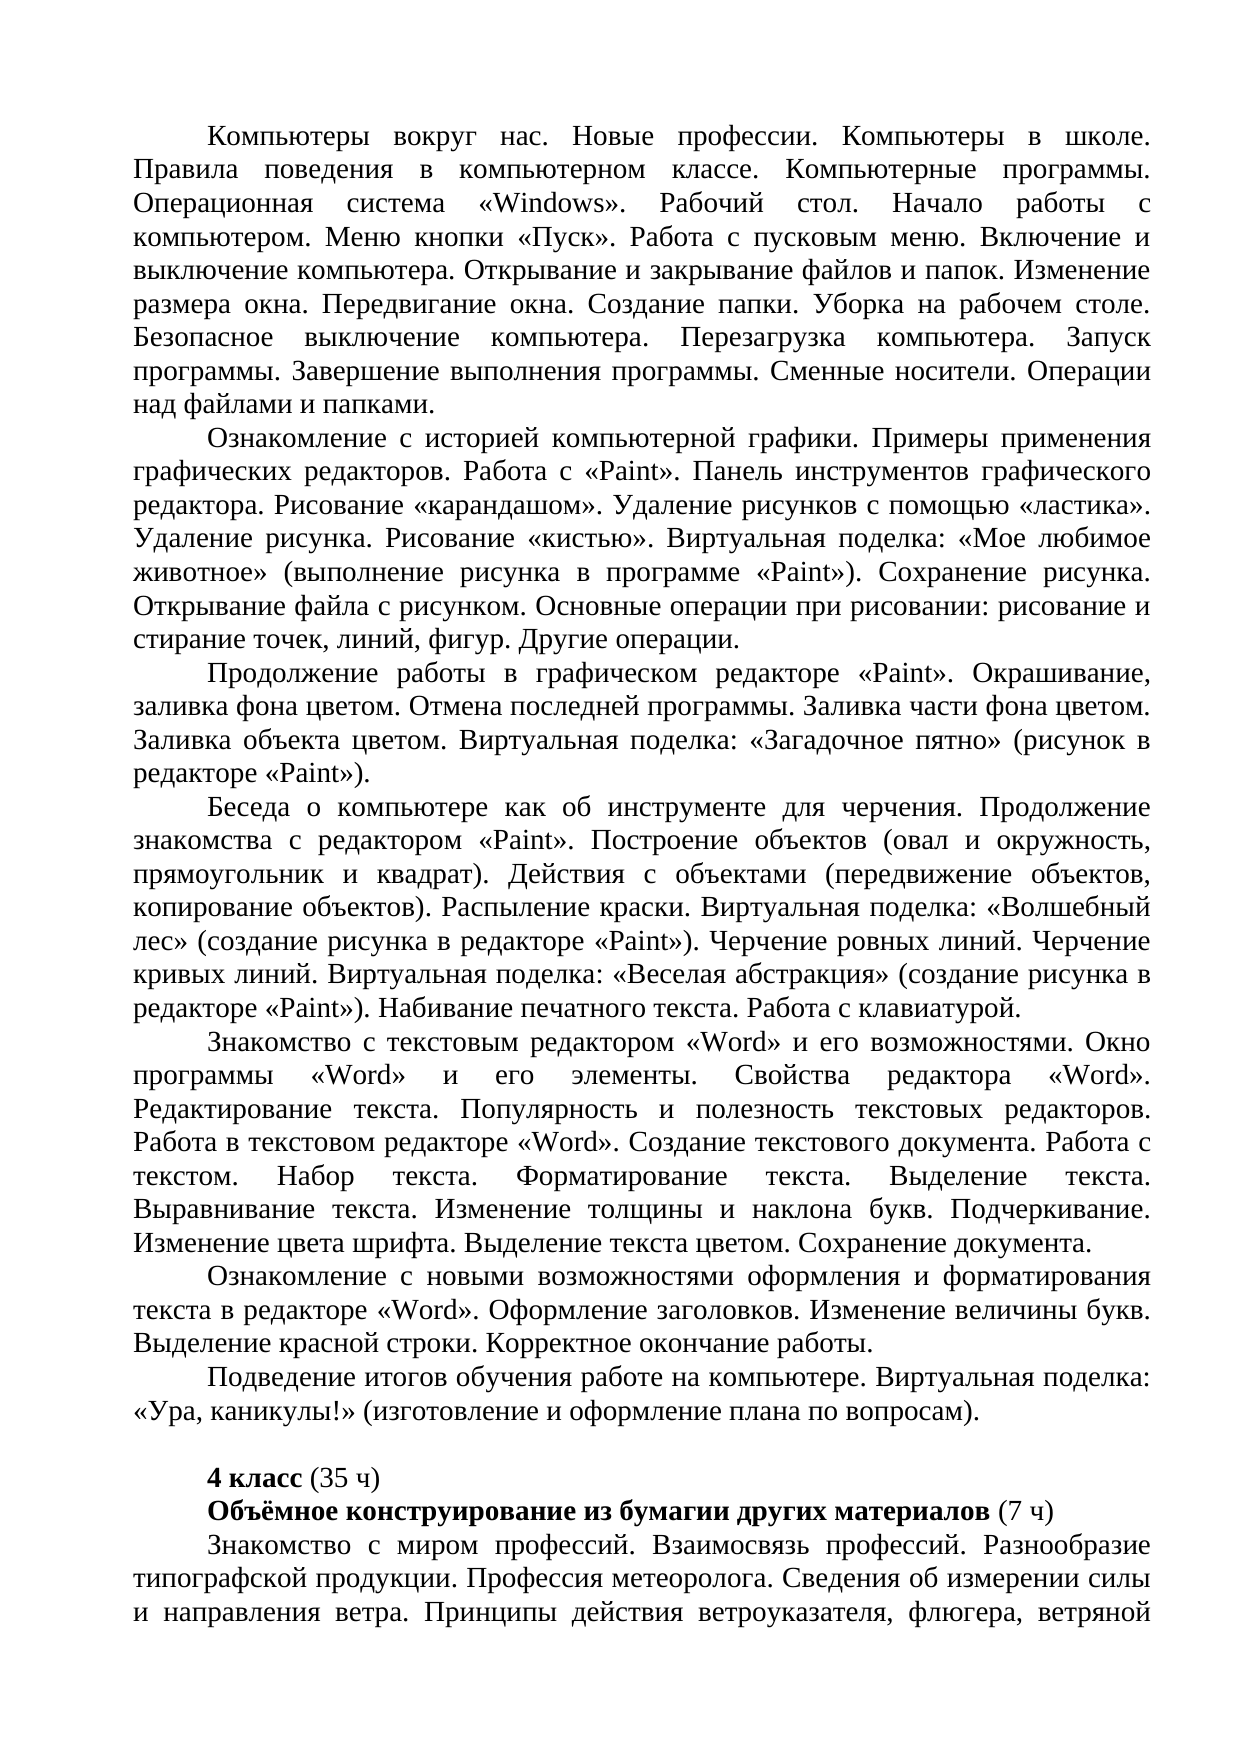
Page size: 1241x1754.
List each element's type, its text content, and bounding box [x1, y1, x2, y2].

text Беседа о компьютере как об инструменте для черчения. Продолжение знакомства с редактором «Paint». Построение объектов (овал и окружность, прямоугольник и квадрат). Действия с объектами (передвижение объектов, копирование объектов). Распыление краски. Виртуальная поделка: «Волшебный лес» (создание рисунка в редакторе «Paint»). Черчение ровных линий. Черчение кривых линий. Виртуальная поделка: «Веселая абстракция» (создание рисунка в редакторе «Paint»). Набивание печатного текста. Работа с клавиатурой. [133, 789, 1152, 1024]
text Компьютеры вокруг нас. Новые профессии. Компьютеры в школе. Правила поведения в компьютерном классе. Компьютерные программы. Операционная система «Windows». Рабочий стол. Начало работы с компьютером. Меню кнопки «Пуск». Работа с пусковым меню. Включение и выключение компьютера. Открывание и закрывание файлов и папок. Изменение размера окна. Передвигание окна. Создание папки. Уборка на рабочем столе. Безопасное выключение компьютера. Перезагрузка компьютера. Запуск программы. Завершение выполнения программы. Сменные носители. Операции над файлами и папками. [133, 118, 1152, 420]
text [133, 1527, 1152, 1627]
text Знакомство с текстовым редактором «Word» и его возможностями. Окно программы «Word» и его элементы. Свойства редактора «Word». Редактирование текста. Популярность и полезность текстовых редакторов. Работа в текстовом редакторе «Word». Создание текстового документа. Работа с текстом. Набор текста. Форматирование текста. Выделение текста. Выравнивание текста. Изменение толщины и наклона букв. Подчеркивание. Изменение цвета шрифта. Выделение текста цветом. Сохранение документа. [133, 1024, 1152, 1258]
text Ознакомление с историей компьютерной графики. Примеры применения графических редакторов. Работа с «Paint». Панель инструментов графического редактора. Рисование «карандашом». Удаление рисунков с помощью «ластика». Удаление рисунка. Рисование «кистью». Виртуальная поделка: «Мое любимое животное» (выполнение рисунка в программе «Paint»). Сохранение рисунка. Открывание файла с рисунком. Основные операции при рисовании: рисование и стирание точек, линий, фигур. Другие операции. [133, 420, 1152, 655]
text Ознакомление с новыми возможностями оформления и форматирования текста в редакторе «Word». Оформление заголовков. Изменение величины букв. Выделение красной строки. Корректное окончание работы. [133, 1258, 1152, 1359]
text Подведение итогов обучения работе на компьютере. Виртуальная поделка: «Ура, каникулы!» (изготовление и оформление плана по вопросам). [133, 1359, 1152, 1426]
text Объёмное конструирование из бумагии других материалов (7 ч) [133, 1493, 1152, 1527]
text Продолжение работы в графическом редакторе «Paint». Окрашивание, заливка фона цветом. Отмена последней программы. Заливка части фона цветом. Заливка объекта цветом. Виртуальная поделка: «Загадочное пятно» (рисунок в редакторе «Paint»). [133, 655, 1152, 789]
text 4 класс (35 ч) [133, 1460, 1152, 1493]
